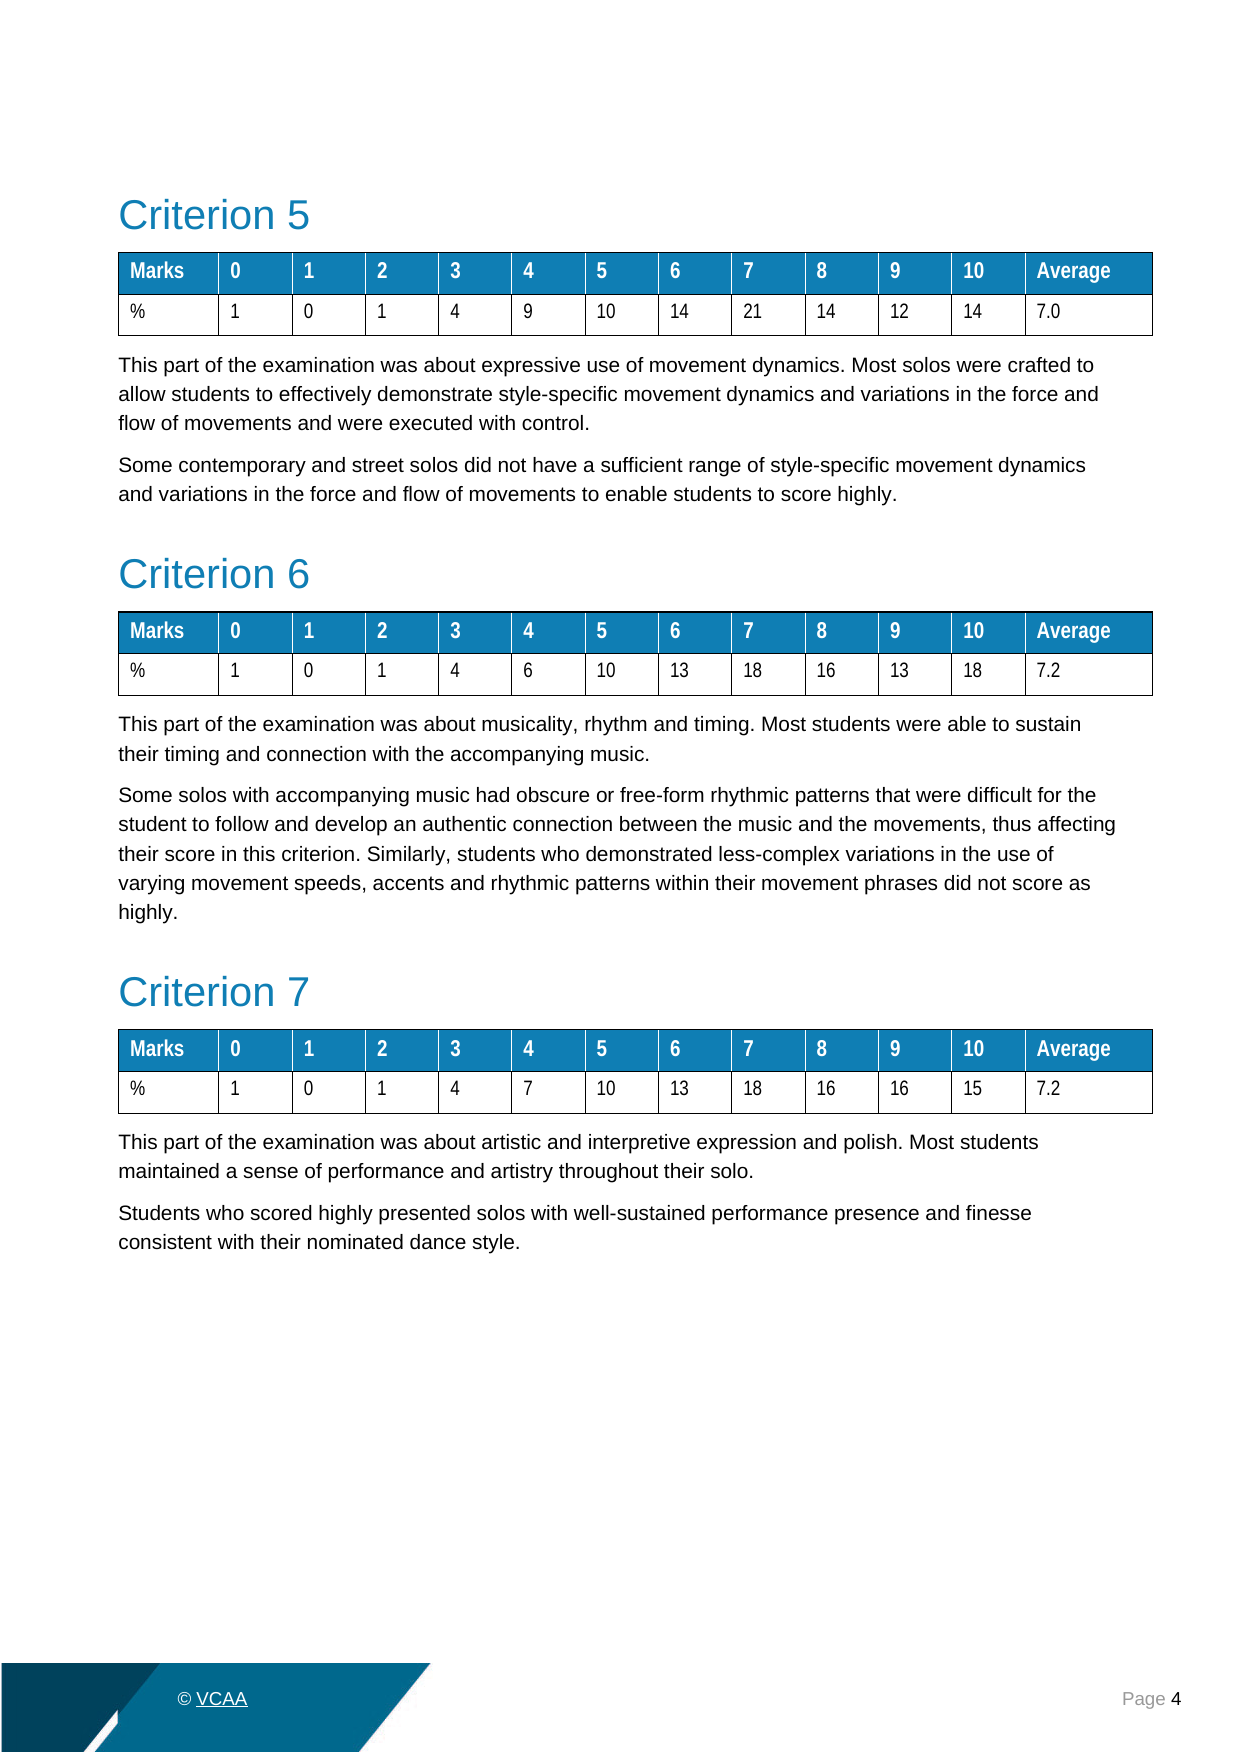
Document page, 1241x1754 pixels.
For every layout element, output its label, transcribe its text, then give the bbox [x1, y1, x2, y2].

table_cell 1 [219, 295, 292, 335]
table_cell 14 [659, 295, 731, 335]
subtitle Criterion 7 [118, 967, 1122, 1017]
table_cell 13 [879, 654, 951, 695]
table_cell 16 [806, 1072, 878, 1113]
table_cell 18 [732, 1072, 805, 1113]
table_cell 1 [366, 654, 438, 695]
table_cell 16 [879, 1072, 951, 1113]
table_header 2 [366, 613, 438, 653]
subtitle Criterion 5 [118, 189, 1122, 239]
table_cell 18 [952, 654, 1025, 695]
table_cell 4 [439, 654, 511, 695]
subtitle Criterion 6 [118, 549, 1122, 599]
table_header 7 [732, 1030, 805, 1071]
text Students who scored highly presented solos with well-sustained performance presence and finesse consistent with their nominated dance style. [118, 1197, 1122, 1256]
table_header Marks [119, 1030, 218, 1071]
table_header 9 [879, 253, 951, 294]
text Some contemporary and street solos did not have a sufficient range of style-specific movement dynamics and variations in the force and flow of movements to enable students to score highly. [118, 449, 1122, 507]
table_header 8 [806, 253, 878, 294]
table_cell 13 [659, 654, 731, 695]
table_cell 7.2 [1026, 654, 1152, 695]
table_header 5 [586, 1030, 658, 1071]
table_cell 1 [219, 1072, 292, 1113]
table_cell 1 [366, 1072, 438, 1113]
table_cell 13 [659, 1072, 731, 1113]
text This part of the examination was about musicality, rhythm and timing. Most students were able to sustain their timing and connection with the accompanying music. [118, 708, 1122, 767]
table_header 5 [586, 613, 658, 653]
text This part of the examination was about artistic and interpretive expression and polish. Most students maintained a sense of performance and artistry throughout their solo. [118, 1126, 1122, 1185]
table_header 10 [952, 1030, 1025, 1071]
text Some solos with accompanying music had obscure or free-form rhythmic patterns that were difficult for the student to follow and develop an authentic connection between the music and the movements, thus affecting their score in this criterion. Similarly, students who demonstrated less-complex variations in the use of varying movement speeds, accents and rhythmic patterns within their movement phrases did not score as highly. [118, 779, 1122, 925]
table_cell 0 [293, 295, 365, 335]
table_header Average [1026, 253, 1152, 294]
table_header 7 [732, 253, 805, 294]
picture [360, 1663, 1241, 1752]
table_cell 0 [293, 1072, 365, 1113]
table_header 7 [732, 613, 805, 653]
table_header Marks [119, 253, 218, 294]
table_header 2 [366, 253, 438, 294]
table_cell 18 [732, 654, 805, 695]
table_cell 10 [586, 1072, 658, 1113]
table_header 6 [659, 253, 731, 294]
table_cell 10 [586, 295, 658, 335]
table_cell 6 [512, 654, 585, 695]
table_cell 16 [806, 654, 878, 695]
table_header Marks [119, 613, 218, 653]
table_header 1 [293, 613, 365, 653]
table_cell 14 [952, 295, 1025, 335]
table_cell 7.0 [1026, 295, 1152, 335]
table_header 10 [952, 253, 1025, 294]
table_header 1 [293, 253, 365, 294]
table_cell % [119, 295, 218, 335]
table_header 0 [219, 613, 292, 653]
table_cell 12 [879, 295, 951, 335]
table_header 4 [512, 613, 585, 653]
table_cell 9 [512, 295, 585, 335]
text This part of the examination was about expressive use of movement dynamics. Most solos were crafted to allow students to effectively demonstrate style-specific movement dynamics and variations in the force and flow of movements and were executed with control. [118, 349, 1122, 436]
table_cell 21 [732, 295, 805, 335]
table_header 0 [219, 1030, 292, 1071]
table_header 0 [219, 253, 292, 294]
table_cell 0 [293, 654, 365, 695]
table_cell % [119, 1072, 218, 1113]
table_header 1 [293, 1030, 365, 1071]
table_cell 1 [366, 295, 438, 335]
table_cell 10 [586, 654, 658, 695]
table_header 3 [439, 253, 511, 294]
table_cell 4 [439, 295, 511, 335]
table_header 8 [806, 1030, 878, 1071]
table_header 3 [439, 613, 511, 653]
table_header 4 [512, 1030, 585, 1071]
table_cell 1 [219, 654, 292, 695]
table_header 8 [806, 613, 878, 653]
table_header 10 [952, 613, 1025, 653]
table_cell 14 [806, 295, 878, 335]
picture [85, 1711, 117, 1752]
table_header Average [1026, 613, 1152, 653]
table_cell 4 [439, 1072, 511, 1113]
table_header 4 [512, 253, 585, 294]
table_header 9 [879, 613, 951, 653]
table_cell 7.2 [1026, 1072, 1152, 1113]
table_header Average [1026, 1030, 1152, 1071]
table_cell % [119, 654, 218, 695]
table_header 3 [439, 1030, 511, 1071]
table_header 6 [659, 613, 731, 653]
table_header 5 [586, 253, 658, 294]
table_header 9 [879, 1030, 951, 1071]
table_header 6 [659, 1030, 731, 1071]
table_cell 7 [512, 1072, 585, 1113]
table_header 2 [366, 1030, 438, 1071]
table_cell 15 [952, 1072, 1025, 1113]
